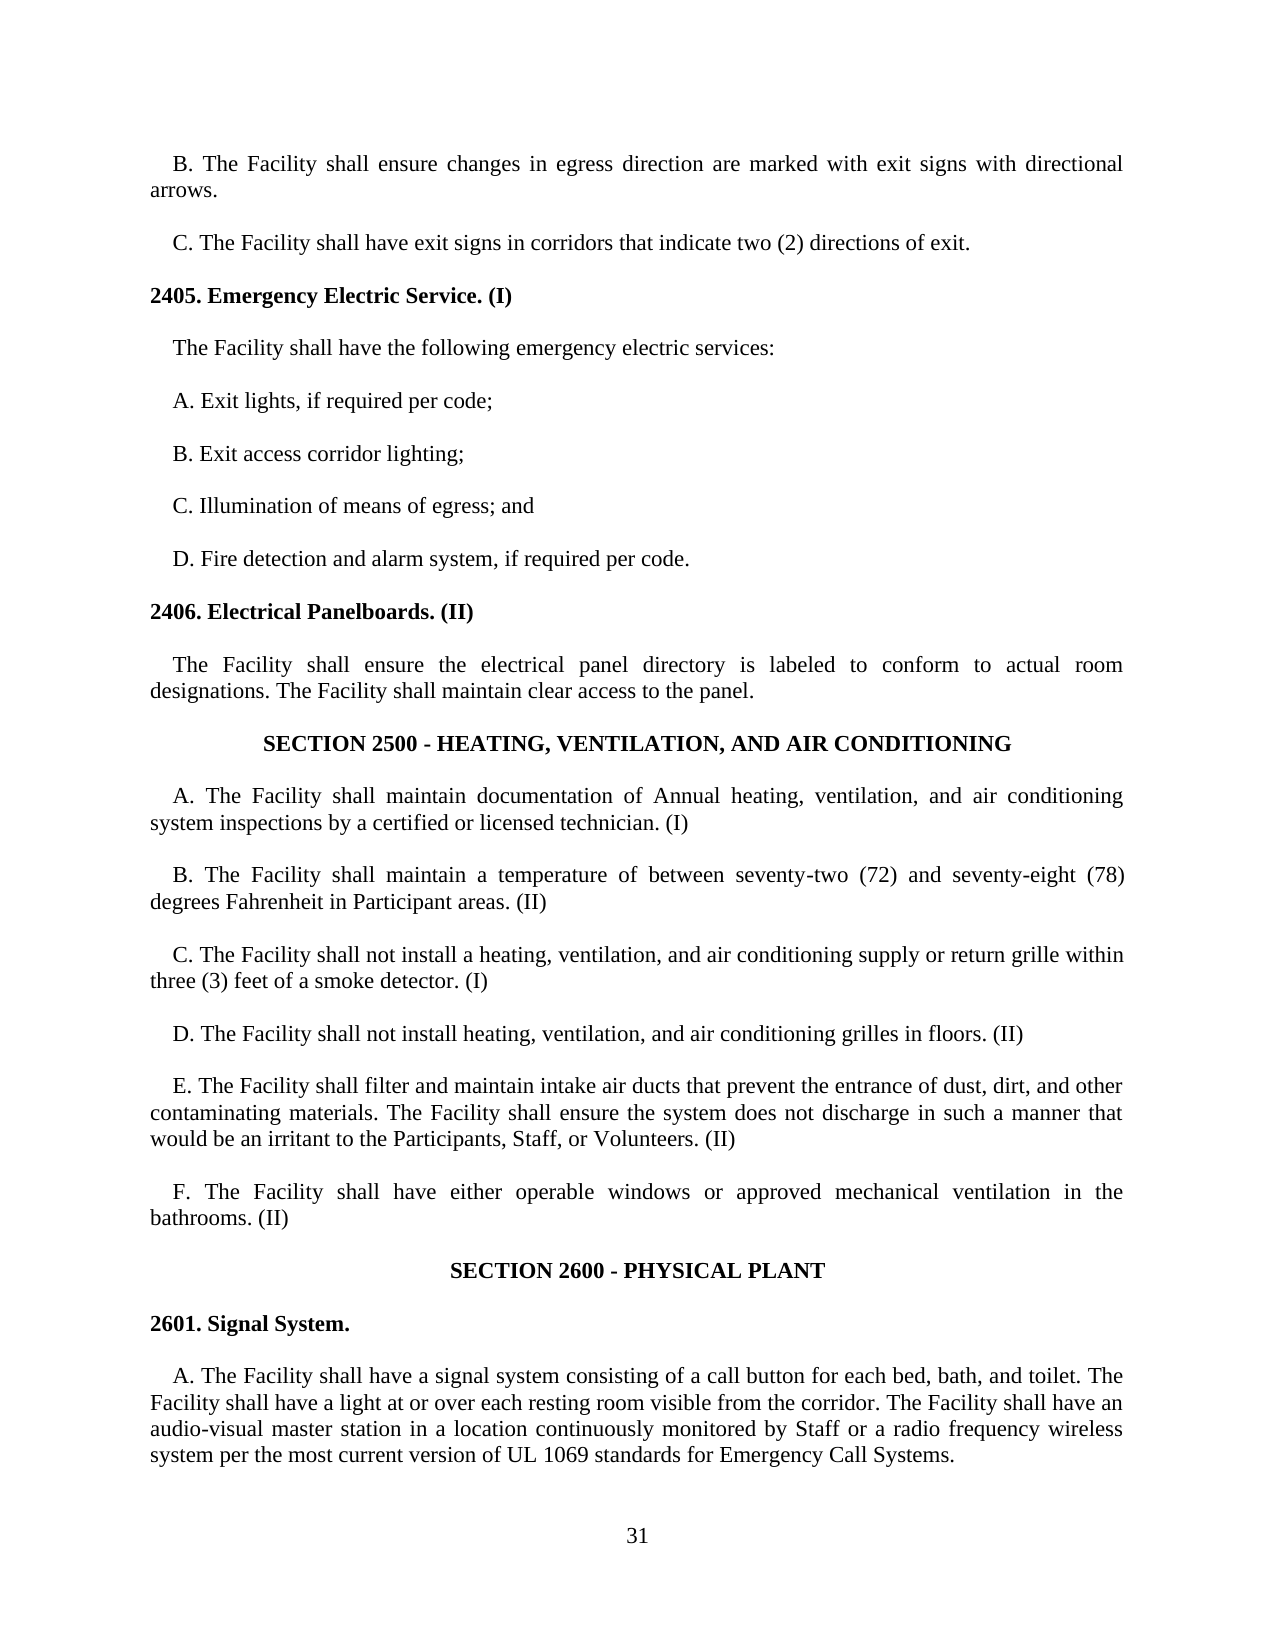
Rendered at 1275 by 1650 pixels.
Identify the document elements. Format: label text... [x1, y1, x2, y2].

text D. Fire detection and alarm system, if required per code. [150, 545, 1125, 572]
text 2601. Signal System. [150, 1309, 1125, 1336]
text D. The Facility shall not install heating, ventilation, and air conditioning grilles in floors. (II) [150, 1020, 1125, 1046]
text A. The Facility shall maintain documentation of Annual heating, ventilation, and air conditioning system inspections by a certified or licensed technician. (I) [150, 782, 1125, 835]
text 2405. Emergency Electric Service. (I) [150, 282, 1125, 308]
text 2406. Electrical Panelboards. (II) [150, 598, 1125, 624]
text SECTION 2600 - PHYSICAL PLANT [150, 1257, 1125, 1283]
text B. The Facility shall ensure changes in egress direction are marked with exit signs with directional arrows. [150, 150, 1125, 203]
text C. Illumination of means of egress; and [150, 493, 1125, 519]
text A. Exit lights, if required per code; [150, 387, 1125, 413]
text The Facility shall ensure the electrical panel directory is labeled to conform to actual room designations. The Facility shall maintain clear access to the panel. [150, 651, 1125, 703]
text F. The Facility shall have either operable windows or approved mechanical ventilation in the bathrooms. (II) [150, 1178, 1125, 1231]
text The Facility shall have the following emergency electric services: [150, 334, 1125, 361]
text E. The Facility shall filter and maintain intake air ducts that prevent the entrance of dust, dirt, and other contaminating materials. The Facility shall ensure the system does not discharge in such a manner that would be an irritant to the Participants, Staff, or Volunteers. (II) [150, 1072, 1125, 1151]
text B. Exit access corridor lighting; [150, 440, 1125, 466]
text SECTION 2500 - HEATING, VENTILATION, AND AIR CONDITIONING [150, 730, 1125, 756]
text A. The Facility shall have a signal system consisting of a call button for each bed, bath, and toilet. The Facility shall have a light at or over each resting room visible from the corridor. The Facility shall have an audio-visual master station in a location continuously monitored by Staff or a radio frequency wireless system per the most current version of UL 1069 standards for Emergency Call Systems. [150, 1362, 1125, 1468]
text B. The Facility shall maintain a temperature of between seventy-two (72) and seventy-eight (78) degrees Fahrenheit in Participant areas. (II) [150, 862, 1125, 914]
text C. The Facility shall have exit signs in corridors that indicate two (2) directions of exit. [150, 229, 1125, 255]
text C. The Facility shall not install a heating, ventilation, and air conditioning supply or return grille within three (3) feet of a smoke detector. (I) [150, 941, 1125, 993]
